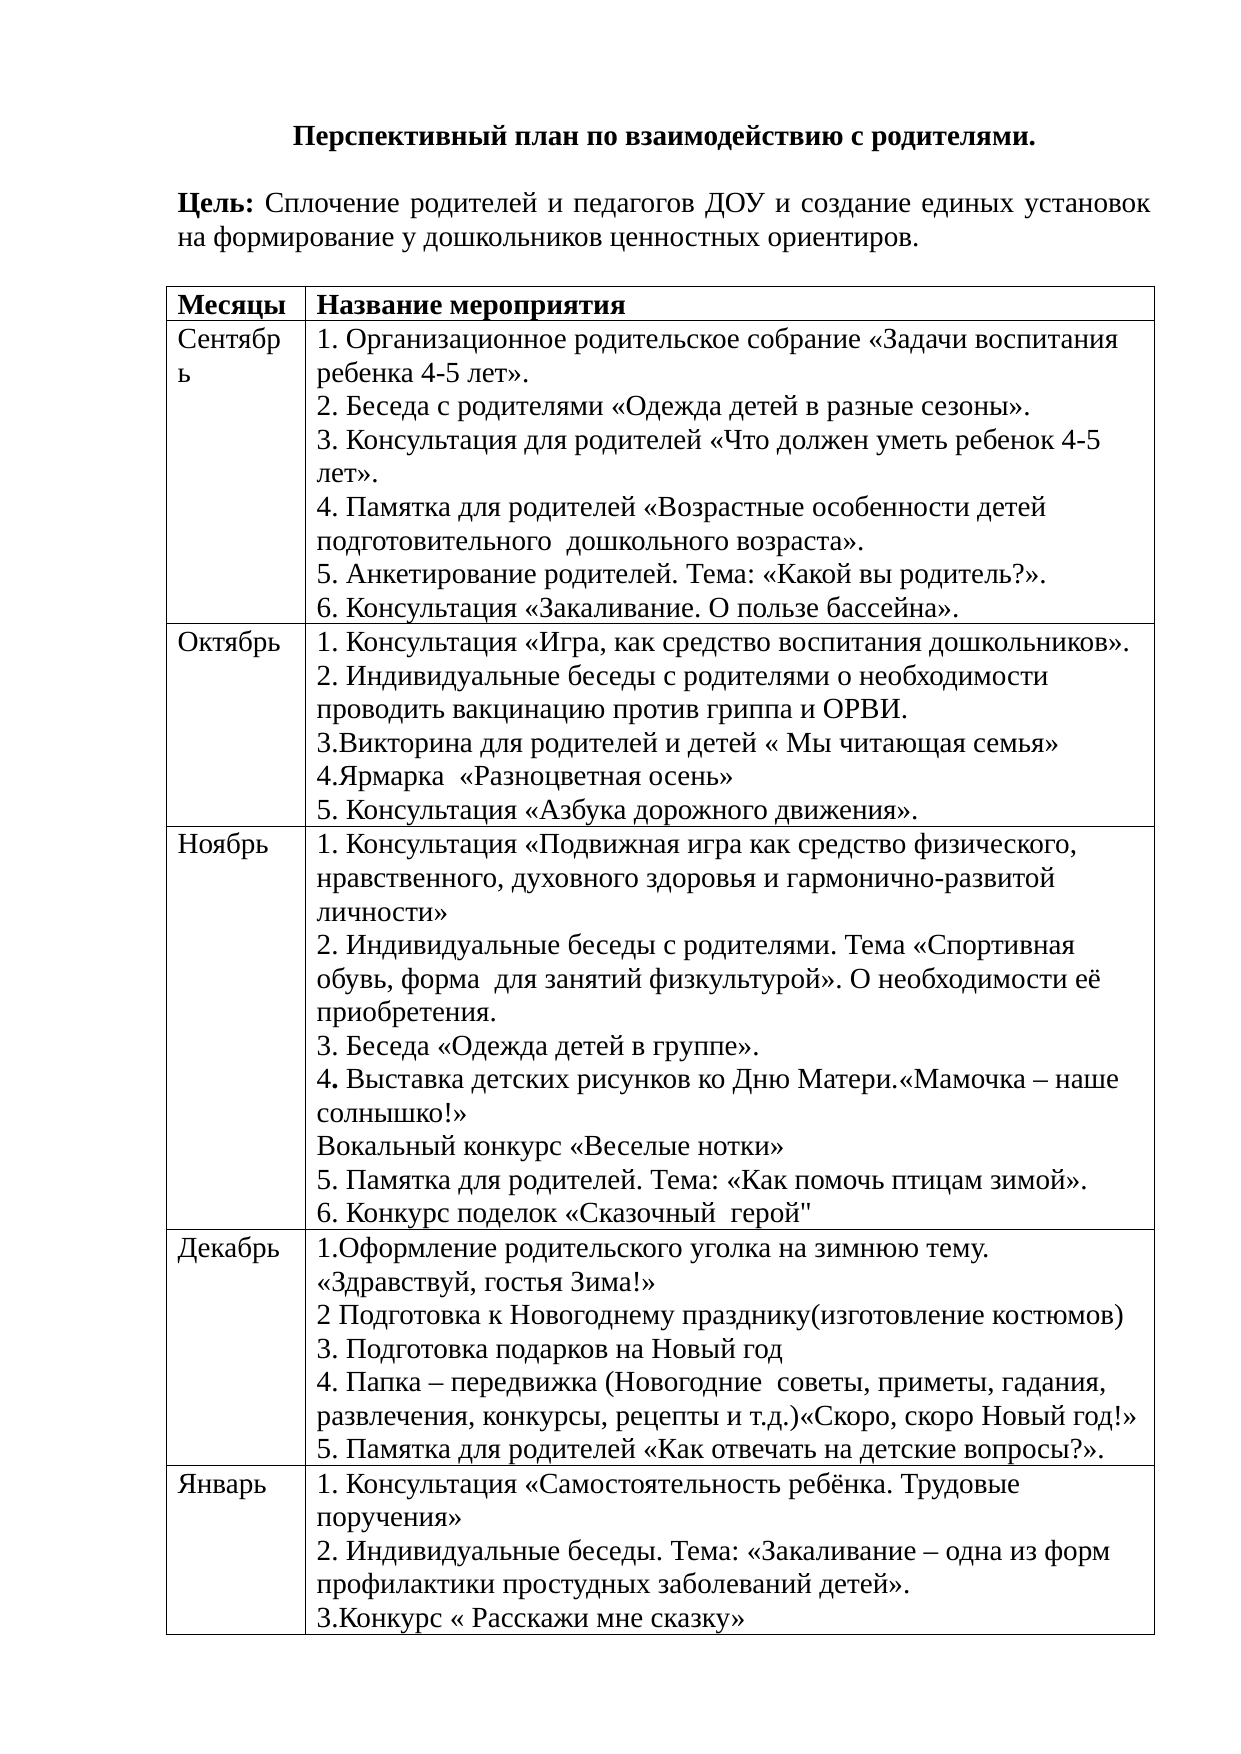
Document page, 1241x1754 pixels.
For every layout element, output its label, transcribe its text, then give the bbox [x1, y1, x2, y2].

table_cell 1.Оформление родительского уголка на зимнюю тему. «Здравствуй, гостья Зима!» 2 Подготовка к Новогоднему празднику(изготовление костюмов) 3. Подготовка подарков на Новый год 4. Папка – передвижка (Новогодние советы, приметы, гадания, развлечения, конкурсы, рецепты и т.д.)«Скоро, скоро Новый год!» 5. Памятка для родителей «Как отвечать на детские вопросы?». [306, 1230, 1154, 1465]
table_cell Январь [167, 1466, 305, 1634]
table_header Название мероприятия [306, 287, 1154, 320]
table_cell 1. Консультация «Игра, как средство воспитания дошкольников». 2. Индивидуальные беседы с родителями о необходимости проводить вакцинацию против гриппа и ОРВИ. 3.Викторина для родителей и детей « Мы читающая семья» 4.Ярмарка «Разноцветная осень» 5. Консультация «Азбука дорожного движения». [306, 624, 1154, 826]
table_header Месяцы [167, 287, 305, 320]
table_cell Ноябрь [167, 827, 305, 1229]
table_cell Октябрь [167, 624, 305, 826]
table_cell 1. Консультация «Подвижная игра как средство физического, нравственного, духовного здоровья и гармонично-развитой личности» 2. Индивидуальные беседы с родителями. Тема «Спортивная обувь, форма для занятий физкультурой». О необходимости её приобретения. 3. Беседа «Одежда детей в группе». 4. Выставка детских рисунков ко Дню Матери.«Мамочка – наше солнышко!» Вокальный конкурс «Веселые нотки» 5. Памятка для родителей. Тема: «Как помочь птицам зимой». 6. Конкурс поделок «Сказочный герой" [306, 827, 1154, 1229]
text Перспективный план по взаимодействию с родителями. [177, 118, 1152, 152]
table_cell Сентябрь [167, 321, 305, 623]
table_cell 1. Организационное родительское собрание «Задачи воспитания ребенка 4-5 лет». 2. Беседа с родителями «Одежда детей в разные сезоны». 3. Консультация для родителей «Что должен уметь ребенок 4-5 лет». 4. Памятка для родителей «Возрастные особенности детей подготовительного дошкольного возраста». 5. Анкетирование родителей. Тема: «Какой вы родитель?». 6. Консультация «Закаливание. О пользе бассейна». [306, 321, 1154, 623]
table_cell Декабрь [167, 1230, 305, 1465]
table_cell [306, 1466, 1154, 1634]
text Цель: Сплочение родителей и педагогов ДОУ и создание единых установок на формирование у дошкольников ценностных ориентиров. [177, 185, 1152, 252]
